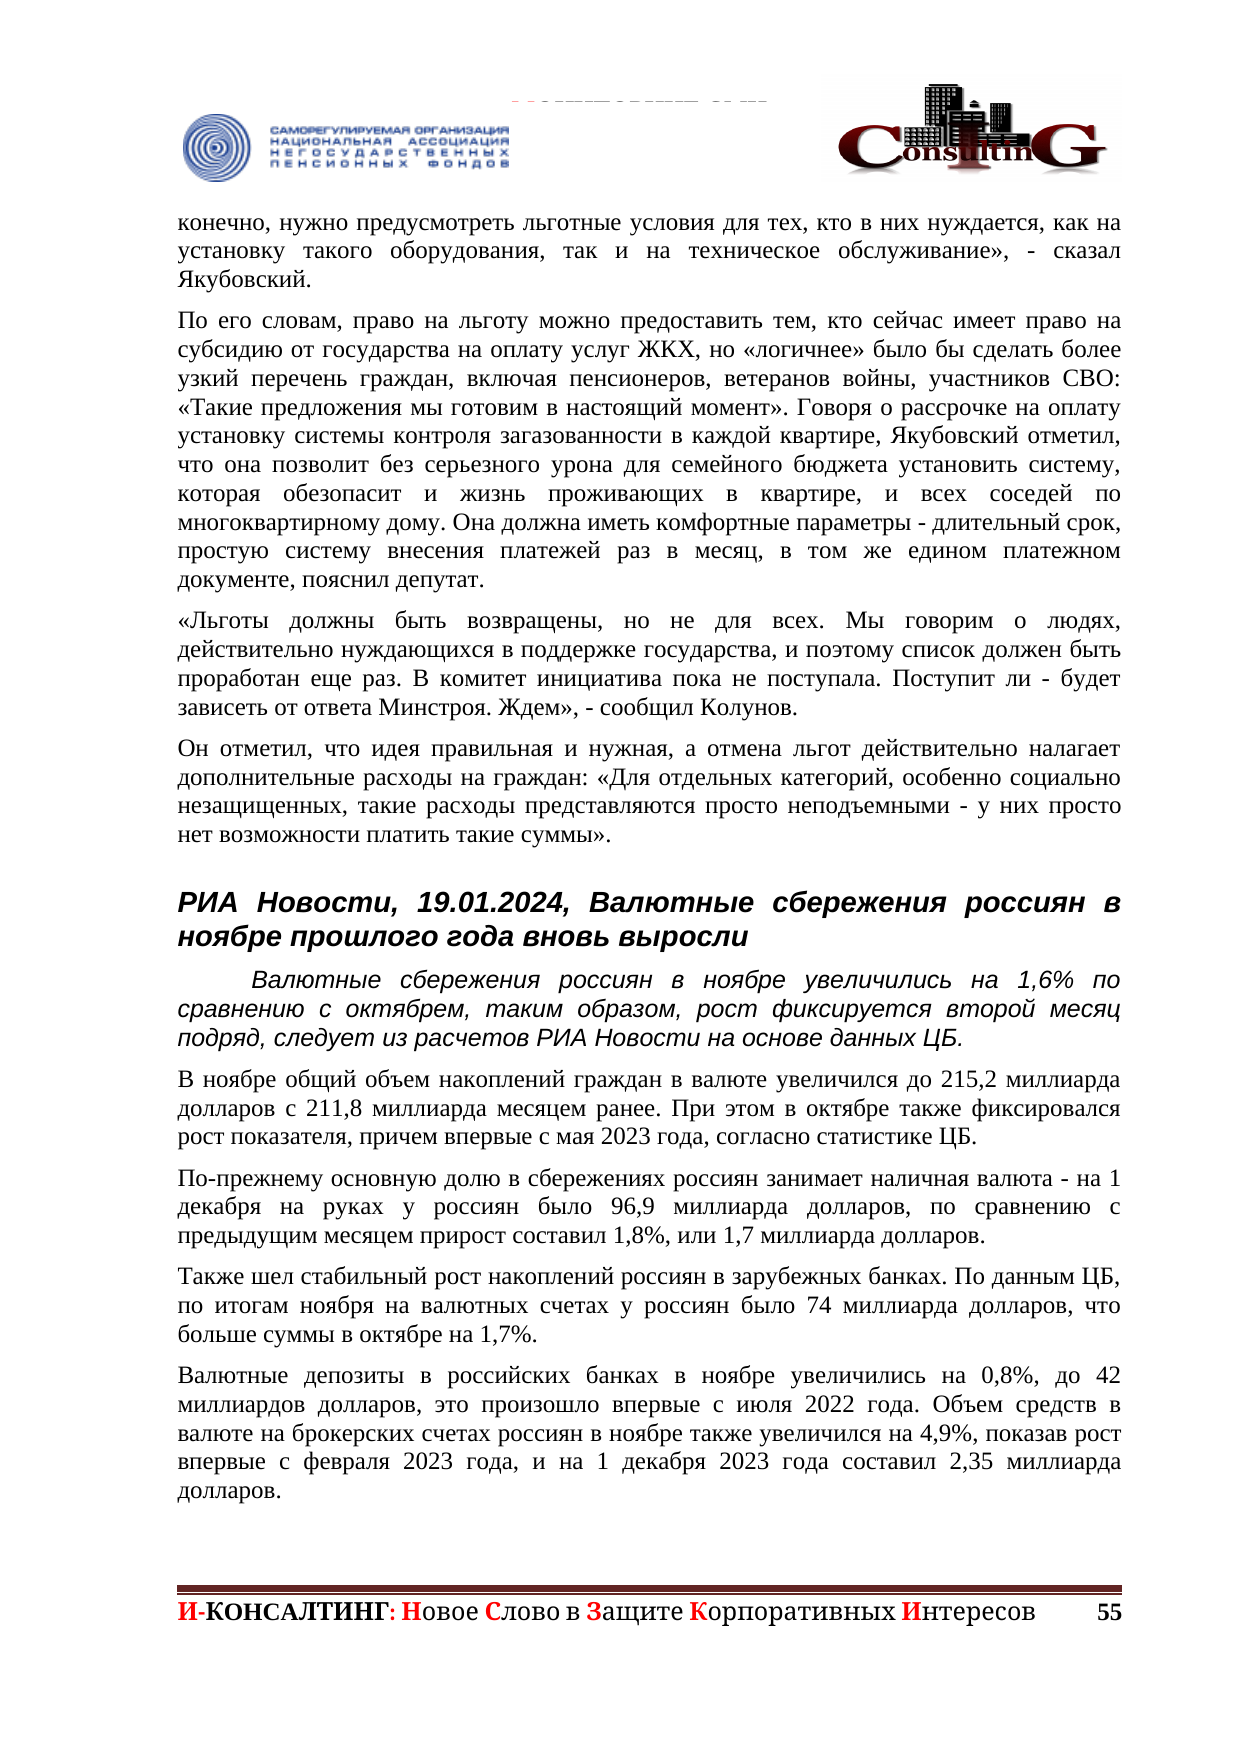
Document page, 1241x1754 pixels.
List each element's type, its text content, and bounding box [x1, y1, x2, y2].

text По его словам, право на льготу можно предоставить тем, кто сейчас имеет право на субсидию от государства на оплату услуг ЖКХ, но «логичнее» было бы сделать более узкий перечень граждан, включая пенсионеров, ветеранов войны, участников СВО: «Такие предложения мы готовим в настоящий момент». Говоря о рассрочке на оплату установку системы контроля загазованности в каждой квартире, Якубовский отметил, что она позволит без серьезного урона для семейного бюджета установить систему, которая обезопасит и жизнь проживающих в квартире, и всех соседей по многоквартирному дому. Она должна иметь комфортные параметры - длительный срок, простую систему внесения платежей раз в месяц, в том же едином платежном документе, пояснил депутат. [177, 306, 1122, 593]
text В ноябре общий объем накоплений граждан в валюте увеличился до 215,2 миллиарда долларов с 211,8 миллиарда месяцем ранее. При этом в октябре также фиксировался рост показателя, причем впервые с мая 2023 года, согласно статистике ЦБ. [177, 1064, 1122, 1150]
picture [183, 114, 509, 182]
text Валютные депозиты в российских банках в ноябре увеличились на 0,8%, до 42 миллиардов долларов, это произошло впервые с июля 2022 года. Объем средств в валюте на брокерских счетах россиян в ноябре также увеличился на 4,9%, показав рост впервые с февраля 2023 года, и на 1 декабря 2023 года составил 2,35 миллиарда долларов. [177, 1360, 1122, 1504]
picture [821, 73, 1122, 182]
text Также шел стабильный рост накоплений россиян в зарубежных банках. По данным ЦБ, по итогам ноября на валютных счетах у россиян было 74 миллиарда долларов, что больше суммы в октябре на 1,7%. [177, 1261, 1122, 1348]
text «Льготы должны быть возвращены, но не для всех. Мы говорим о людях, действительно нуждающихся в поддержке государства, и поэтому список должен быть проработан еще раз. В комитет инициатива пока не поступала. Поступит ли - будет зависеть от ответа Минстроя. Ждем», - сообщил Колунов. [177, 606, 1122, 721]
text Он отметил, что идея правильная и нужная, а отмена льгот действительно налагает дополнительные расходы на граждан: «Для отдельных категорий, особенно социально незащищенных, такие расходы представляются просто неподъемными - у них просто нет возможности платить такие суммы». [177, 733, 1122, 848]
subtitle РИА Новости, 19.01.2024, Валютные сбережения россиян в ноябре прошлого года вновь выросли [177, 886, 1122, 953]
text По-прежнему основную долю в сбережениях россиян занимает наличная валюта - на 1 декабря на руках у россиян было 96,9 миллиарда долларов, по сравнению с предыдущим месяцем прирост составил 1,8%, или 1,7 миллиарда долларов. [177, 1163, 1122, 1249]
subtitle Валютные сбережения россиян в ноябре увеличились на 1,6% по сравнению с октябрем, таким образом, рост фиксируется второй месяц подряд, следует из расчетов РИА Новости на основе данных ЦБ. [177, 965, 1122, 1051]
